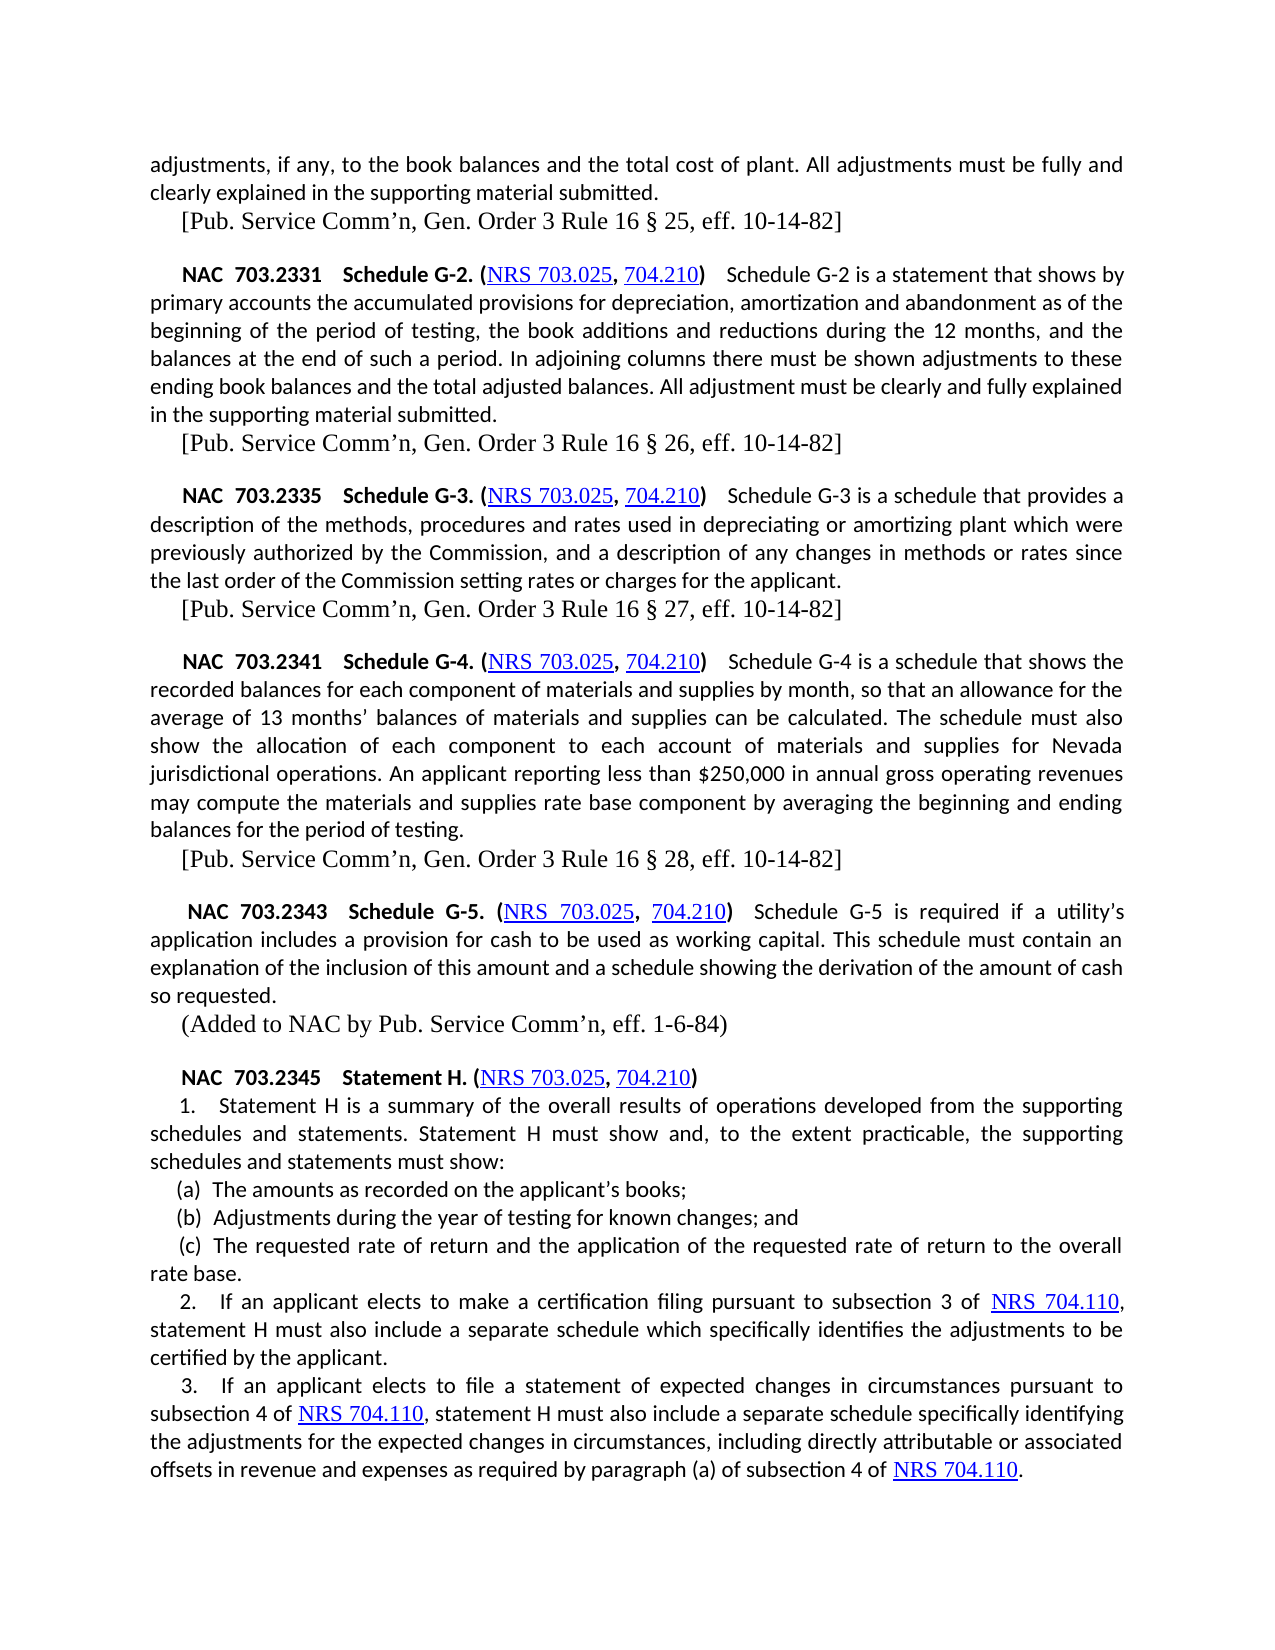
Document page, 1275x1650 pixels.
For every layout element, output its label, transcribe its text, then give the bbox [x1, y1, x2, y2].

text 2. If an applicant elects to make a certification filing pursuant to subsection 3 of NRS 704.110, statement H must also include a separate schedule which specifically identifies the adjustments to be certified by the applicant. [150, 1287, 1125, 1371]
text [150, 150, 1125, 206]
text NAC 703.2341 Schedule G-4. (NRS 703.025, 704.210) Schedule G-4 is a schedule that shows the recorded balances for each component of materials and supplies by month, so that an allowance for the average of 13 months’ balances of materials and supplies can be calculated. The schedule must also show the allocation of each component to each account of materials and supplies for Nevada jurisdictional operations. An applicant reporting less than $250,000 in annual gross operating revenues may compute the materials and supplies rate base component by averaging the beginning and ending balances for the period of testing. [150, 647, 1125, 844]
text 3. If an applicant elects to file a statement of expected changes in circumstances pursuant to subsection 4 of NRS 704.110, statement H must also include a separate schedule specifically identifying the adjustments for the expected changes in circumstances, including directly attributable or associated offsets in revenue and expenses as required by paragraph (a) of subsection 4 of NRS 704.110. [150, 1371, 1125, 1483]
text NAC 703.2335 Schedule G-3. (NRS 703.025, 704.210) Schedule G-3 is a schedule that provides a description of the methods, procedures and rates used in depreciating or amortizing plant which were previously authorized by the Commission, and a description of any changes in methods or rates since the last order of the Commission setting rates or charges for the applicant. [150, 482, 1125, 594]
text NAC 703.2345 Statement H. (NRS 703.025, 704.210) [150, 1063, 1125, 1091]
text 1. Statement H is a summary of the overall results of operations developed from the supporting schedules and statements. Statement H must show and, to the extent practicable, the supporting schedules and statements must show: [150, 1091, 1125, 1175]
text [Pub. Service Comm’n, Gen. Order 3 Rule 16 § 26, eff. 10-14-82] [150, 428, 1125, 457]
text (b) Adjustments during the year of testing for known changes; and [150, 1203, 1125, 1231]
text [Pub. Service Comm’n, Gen. Order 3 Rule 16 § 28, eff. 10-14-82] [150, 844, 1125, 872]
text (a) The amounts as recorded on the applicant’s books; [150, 1175, 1125, 1203]
text (Added to NAC by Pub. Service Comm’n, eff. 1-6-84) [150, 1009, 1125, 1038]
text [Pub. Service Comm’n, Gen. Order 3 Rule 16 § 25, eff. 10-14-82] [150, 206, 1125, 235]
text NAC 703.2343 Schedule G-5. (NRS 703.025, 704.210) Schedule G-5 is required if a utility’s application includes a provision for cash to be used as working capital. This schedule must contain an explanation of the inclusion of this amount and a schedule showing the derivation of the amount of cash so requested. [150, 897, 1125, 1009]
text NAC 703.2331 Schedule G-2. (NRS 703.025, 704.210) Schedule G-2 is a statement that shows by primary accounts the accumulated provisions for depreciation, amortization and abandonment as of the beginning of the period of testing, the book additions and reductions during the 12 months, and the balances at the end of such a period. In adjoining columns there must be shown adjustments to these ending book balances and the total adjusted balances. All adjustment must be clearly and fully explained in the supporting material submitted. [150, 260, 1125, 428]
text [Pub. Service Comm’n, Gen. Order 3 Rule 16 § 27, eff. 10-14-82] [150, 594, 1125, 622]
text (c) The requested rate of return and the application of the requested rate of return to the overall rate base. [150, 1231, 1125, 1287]
